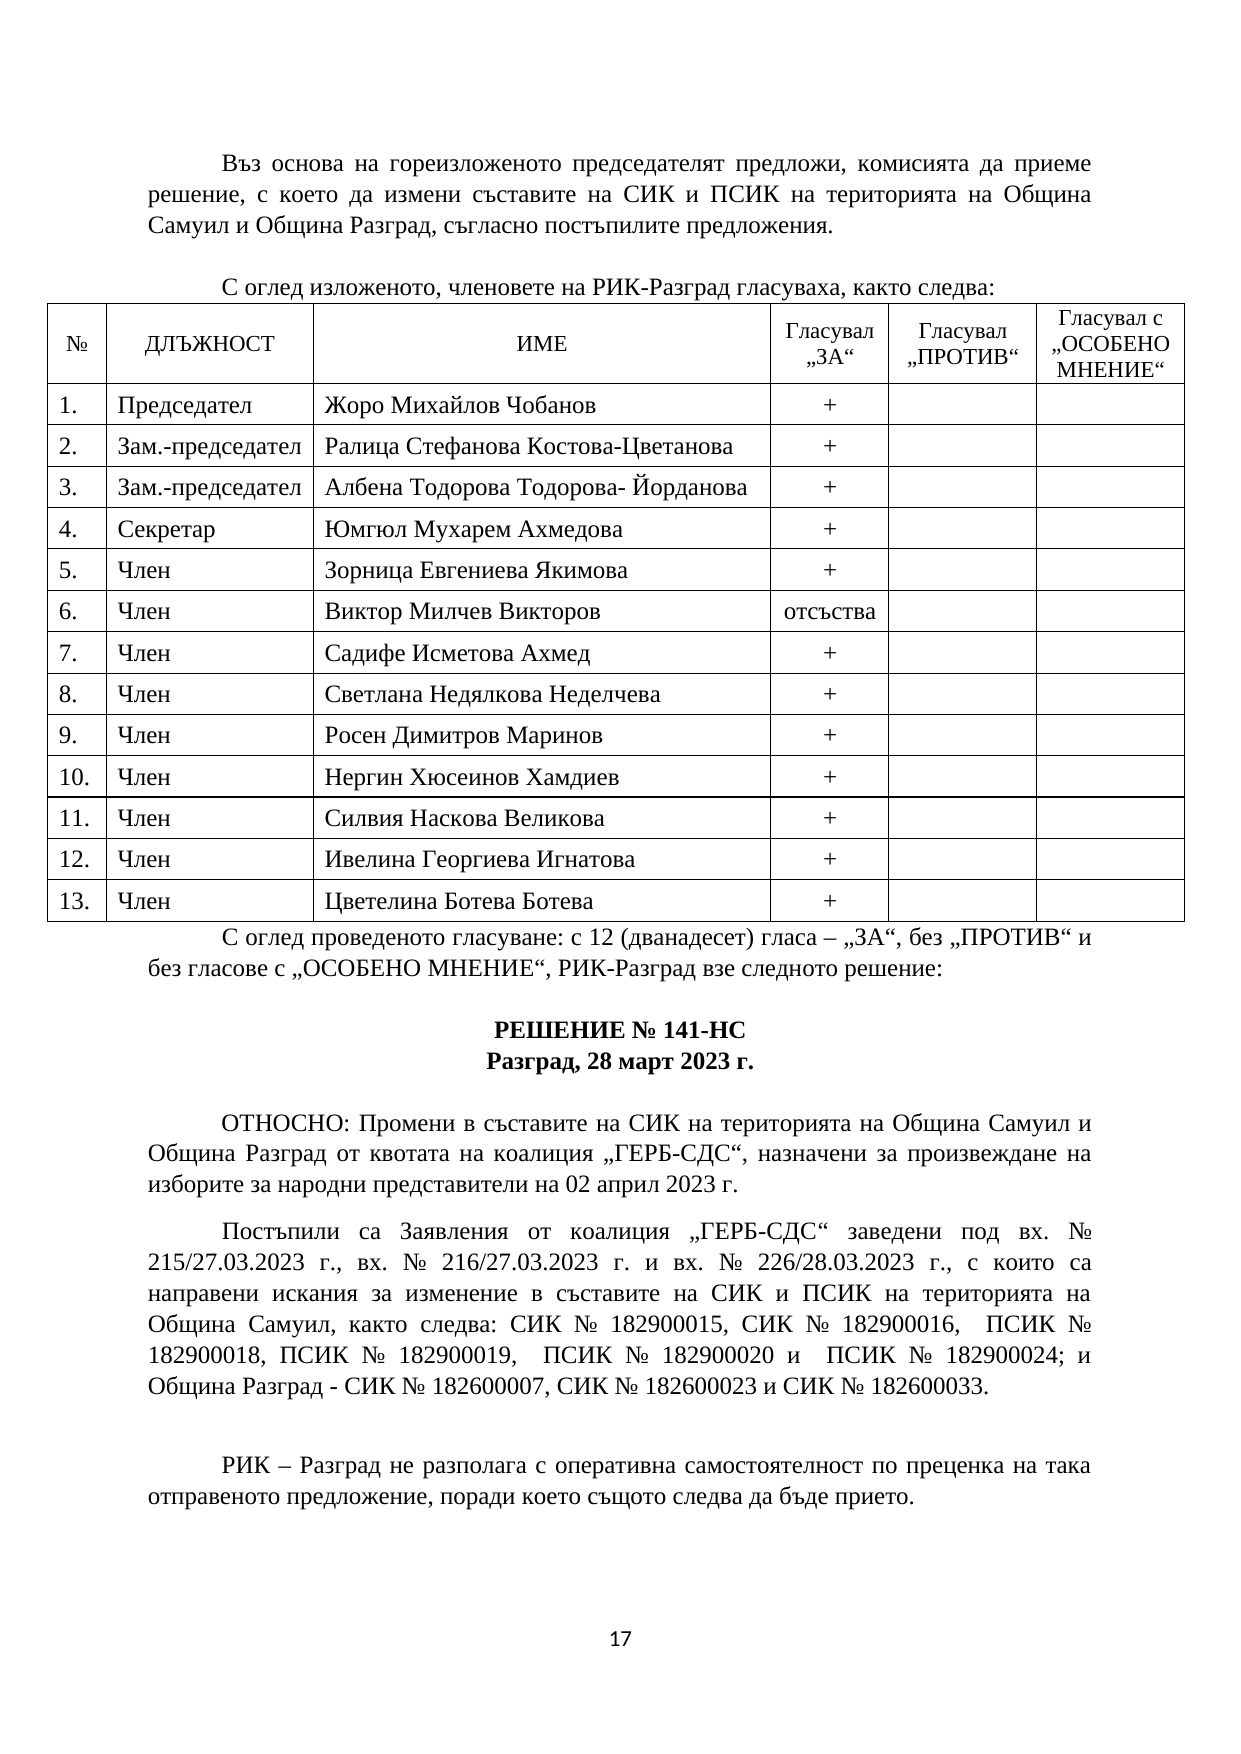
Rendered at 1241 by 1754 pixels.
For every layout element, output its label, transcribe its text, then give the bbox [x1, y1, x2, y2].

table_cell [889, 632, 1036, 672]
table_header Гласувал „ЗА“ [771, 304, 888, 383]
table_cell + [771, 425, 888, 466]
text Въз основа на гореизложеното председателят предложи, комисията да приеме решение, с което да измени съставите на СИК и ПСИК на територията на Община Самуил и Община Разград, съгласно постъпилите предложения. [148, 148, 1093, 238]
table_cell 5. [48, 549, 106, 590]
table_cell Член [107, 880, 313, 921]
table_cell + [771, 632, 888, 672]
table_cell [889, 756, 1036, 796]
text ОТНОСНО: Промени в съставите на СИК на територията на Община Самуил и Община Разград от квотата на коалиция „ГЕРБ-СДС“, назначени за произвеждане на изборите за народни представители на 02 април 2023 г. [148, 1108, 1093, 1197]
table_cell Нергин Хюсеинов Хамдиев [314, 756, 770, 796]
table_cell [1037, 798, 1184, 838]
text РИК – Разград не разполага с оперативна самостоятелност по преценка на така отправеното предложение, поради което същото следва да бъде прието. [148, 1450, 1093, 1509]
table_cell [1037, 880, 1184, 921]
table_cell [1037, 508, 1184, 548]
table_cell 10. [48, 756, 106, 796]
table_cell Цветелина Ботева Ботева [314, 880, 770, 921]
table_cell Светлана Недялкова Неделчева [314, 674, 770, 714]
table_cell + [771, 467, 888, 507]
table_cell [1037, 756, 1184, 796]
table_cell Секретар [107, 508, 313, 548]
table_cell 3. [48, 467, 106, 507]
table_cell [1037, 384, 1184, 424]
table_cell 12. [48, 839, 106, 879]
table_cell Член [107, 715, 313, 755]
table_cell + [771, 880, 888, 921]
table_cell Член [107, 839, 313, 879]
table_cell [889, 508, 1036, 548]
table_cell [889, 715, 1036, 755]
text РЕШЕНИЕ № 141-НС [148, 1015, 1093, 1043]
text Постъпили са Заявления от коалиция „ГЕРБ-СДС“ заведени под вх. № 215/27.03.2023 г., вх. № 216/27.03.2023 г. и вх. № 226/28.03.2023 г., с които са направени искания за изменение в съставите на СИК и ПСИК на територията на Община Самуил, както следва: СИК № 182900015, СИК № 182900016, ПСИК № 182900018, ПСИК № 182900019, ПСИК № 182900020 и ПСИК № 182900024; и Община Разград - СИК № 182600007, СИК № 182600023 и СИК № 182600033. [148, 1216, 1093, 1400]
table_cell 8. [48, 674, 106, 714]
table_cell Силвия Наскова Великова [314, 798, 770, 838]
table_cell + [771, 756, 888, 796]
table_header ДЛЪЖНОСТ [107, 304, 313, 383]
table_cell + [771, 798, 888, 838]
table_cell Член [107, 798, 313, 838]
table_cell Зам.-председател [107, 467, 313, 507]
table_cell Садифе Исметова Ахмед [314, 632, 770, 672]
table_cell Ралица Стефанова Костова-Цветанова [314, 425, 770, 466]
table_cell Председател [107, 384, 313, 424]
table_cell 6. [48, 591, 106, 631]
table_cell [1037, 632, 1184, 672]
table_cell + [771, 549, 888, 590]
table_cell [889, 674, 1036, 714]
table_cell Албена Тодорова Тодорова- Йорданова [314, 467, 770, 507]
table_cell [889, 591, 1036, 631]
table_cell + [771, 384, 888, 424]
table_cell Виктор Милчев Викторов [314, 591, 770, 631]
table_cell [889, 384, 1036, 424]
table_cell 11. [48, 798, 106, 838]
table_cell [1037, 674, 1184, 714]
table_cell + [771, 839, 888, 879]
table_cell 2. [48, 425, 106, 466]
table_cell 4. [48, 508, 106, 548]
table_cell [1037, 425, 1184, 466]
text С оглед изложеното, членовете на РИК-Разград гласуваха, както следва: [148, 272, 1093, 301]
table_cell 7. [48, 632, 106, 672]
table_cell [889, 798, 1036, 838]
table_header Гласувал „ПРОТИВ“ [889, 304, 1036, 383]
table_cell [1037, 591, 1184, 631]
table_cell отсъства [771, 591, 888, 631]
table_cell Член [107, 591, 313, 631]
table_cell 13. [48, 880, 106, 921]
table_cell Член [107, 756, 313, 796]
table_cell + [771, 715, 888, 755]
table_cell Юмгюл Мухарем Ахмедова [314, 508, 770, 548]
table_cell Зорница Евгениева Якимова [314, 549, 770, 590]
table_cell Член [107, 549, 313, 590]
text Разград, 28 март 2023 г. [148, 1046, 1093, 1074]
text С оглед проведеното гласуване: с 12 (дванадесет) гласа – „ЗА“, без „ПРОТИВ“ и без гласове с „ОСОБЕНО МНЕНИЕ“, РИК-Разград взе следното решение: [148, 922, 1093, 981]
table_cell [889, 880, 1036, 921]
table_cell Зам.-председател [107, 425, 313, 466]
table_cell [1037, 715, 1184, 755]
table_cell Росен Димитров Маринов [314, 715, 770, 755]
table_cell [1037, 839, 1184, 879]
table_cell + [771, 674, 888, 714]
table_cell 9. [48, 715, 106, 755]
table_cell [889, 549, 1036, 590]
table_header Гласувал с „ОСОБЕНО МНЕНИЕ“ [1037, 304, 1184, 383]
table_cell 1. [48, 384, 106, 424]
table_cell Ивелина Георгиева Игнатова [314, 839, 770, 879]
table_cell [1037, 467, 1184, 507]
table_cell Член [107, 674, 313, 714]
table_header ИМЕ [314, 304, 770, 383]
table_cell [889, 839, 1036, 879]
table_cell Жоро Михайлов Чобанов [314, 384, 770, 424]
table_cell [889, 425, 1036, 466]
table_header № [48, 304, 106, 383]
table_cell [889, 467, 1036, 507]
table_cell [1037, 549, 1184, 590]
table_cell Член [107, 632, 313, 672]
table_cell + [771, 508, 888, 548]
